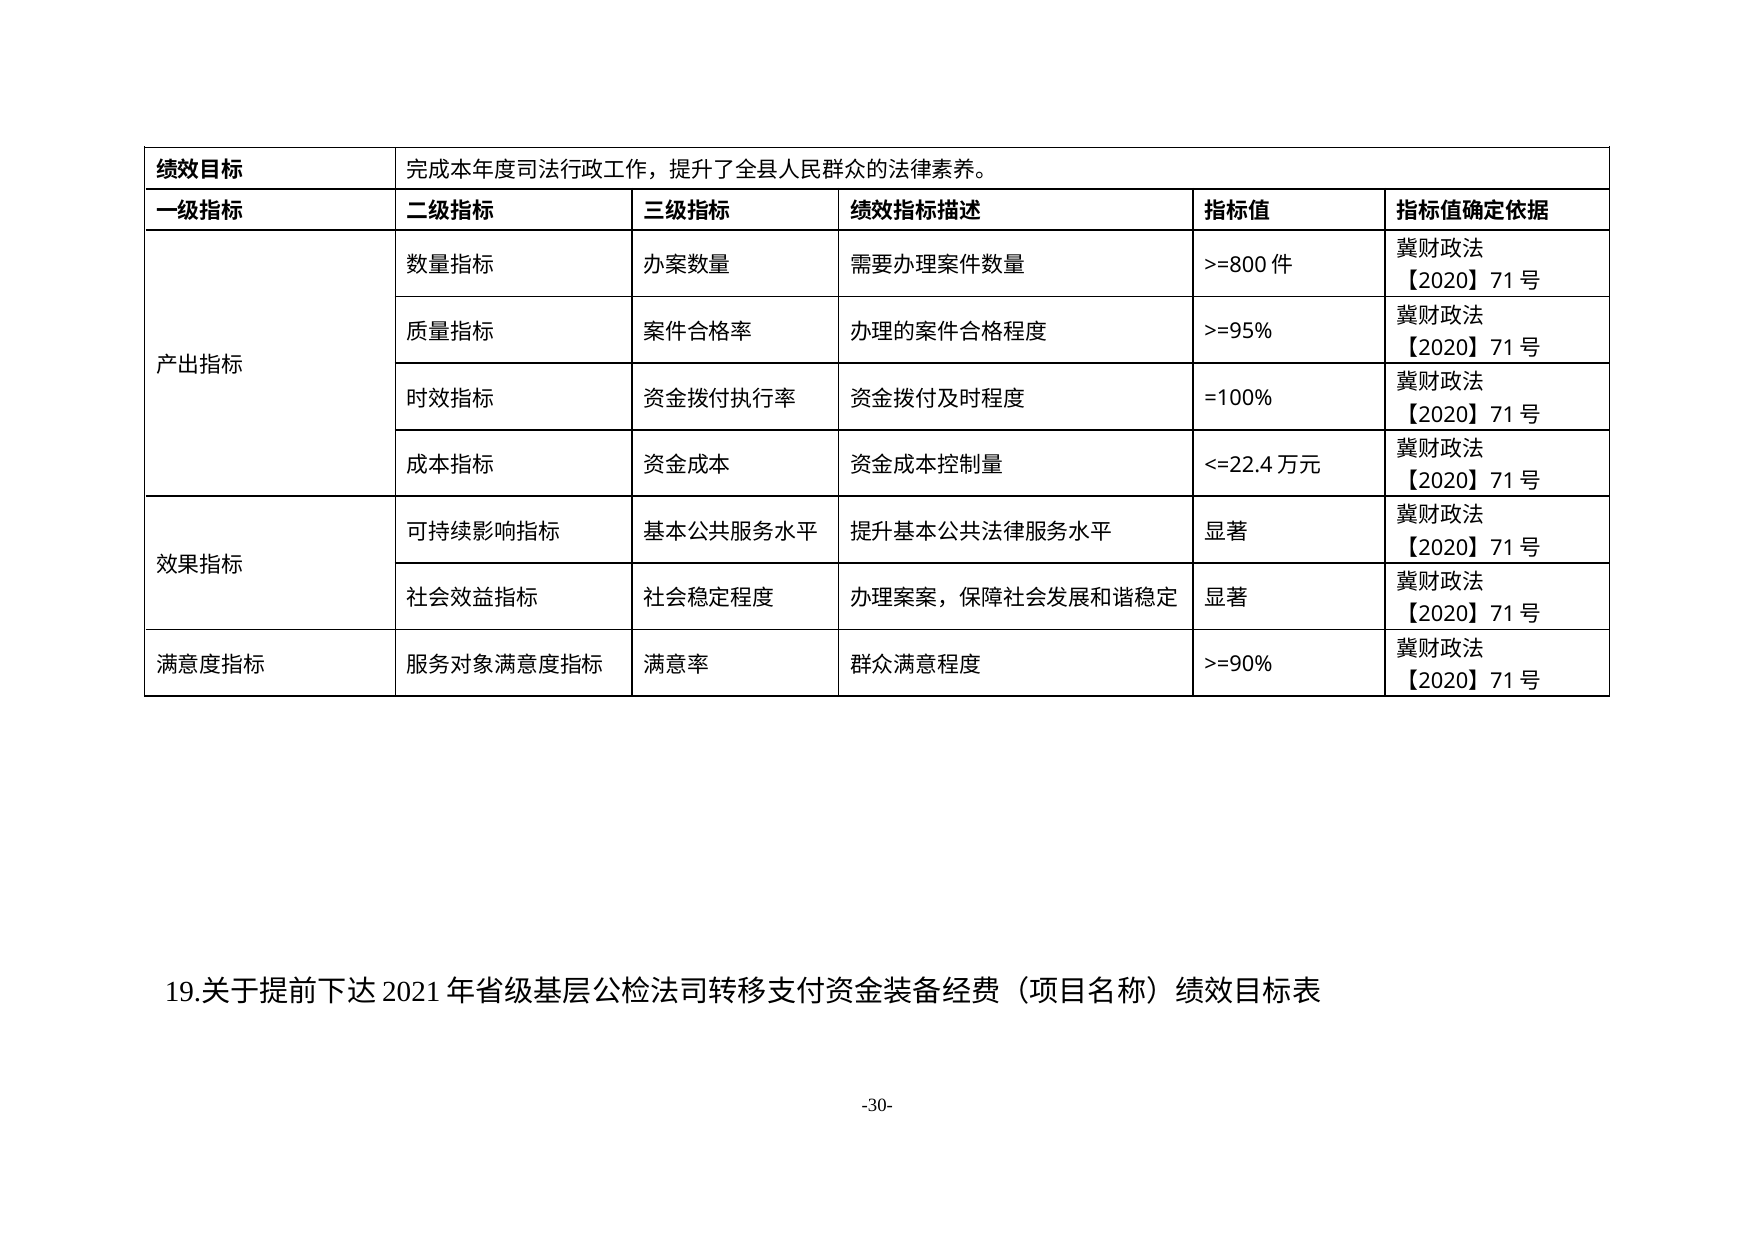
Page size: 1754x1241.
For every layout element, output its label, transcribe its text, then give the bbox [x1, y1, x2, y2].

table_cell 产出指标 [145, 230, 395, 495]
table_cell 基本公共服务水平 [633, 497, 838, 562]
table_cell >=800件 [1194, 231, 1384, 296]
table_cell 质量指标 [396, 297, 631, 362]
table_cell 可持续影响指标 [396, 497, 631, 562]
table_cell 二级指标 [396, 190, 631, 229]
table_cell 三级指标 [633, 190, 838, 229]
table_cell 办理的案件合格程度 [839, 297, 1192, 362]
table_cell 案件合格率 [633, 297, 838, 362]
table_cell 服务对象满意度指标 [396, 630, 631, 695]
table_cell 资金拨付及时程度 [839, 364, 1192, 429]
table_cell >=90% [1194, 630, 1384, 695]
table_cell 一级指标 [145, 189, 395, 229]
table_cell 办案数量 [633, 231, 838, 296]
table_header 完成本年度司法行政工作，提升了全县人民群众的法律素养。 [396, 148, 1609, 188]
table_cell 办理案案，保障社会发展和谐稳定 [839, 564, 1192, 628]
table_cell 效果指标 [145, 496, 395, 628]
table_cell 冀财政法【2020】71号 [1386, 297, 1609, 362]
table_cell 资金成本控制量 [839, 431, 1192, 495]
table_cell 社会稳定程度 [633, 564, 838, 628]
table_cell >=95% [1194, 297, 1384, 362]
table_cell 满意率 [633, 630, 838, 695]
table_cell 冀财政法【2020】71号 [1386, 497, 1609, 562]
table_header 绩效目标 [145, 148, 395, 188]
table_cell 冀财政法【2020】71号 [1386, 431, 1609, 495]
text 19.关于提前下达2021年省级基层公检法司转移支付资金装备经费（项目名称）绩效目标表{ TC 2、办公自动化（OA）和督查督办系统升级及推广费绩效目标表 \f C \l 1 } [106, 957, 1648, 1022]
table_cell 指标值确定依据 [1386, 190, 1609, 229]
table_cell 显著 [1194, 564, 1384, 628]
table_cell 时效指标 [396, 364, 631, 429]
table_cell 显著 [1194, 497, 1384, 562]
table_cell 提升基本公共法律服务水平 [839, 497, 1192, 562]
table_cell 成本指标 [396, 431, 631, 495]
table_cell 需要办理案件数量 [839, 231, 1192, 296]
table_cell 数量指标 [396, 231, 631, 296]
table_cell 群众满意程度 [839, 630, 1192, 695]
table_cell 指标值 [1194, 190, 1384, 229]
table_cell 冀财政法【2020】71号 [1386, 630, 1609, 695]
table_cell 冀财政法【2020】71号 [1386, 231, 1609, 296]
table_cell 冀财政法【2020】71号 [1386, 564, 1609, 628]
table_cell =100% [1194, 364, 1384, 429]
table_cell 资金拨付执行率 [633, 364, 838, 429]
table_cell 社会效益指标 [396, 564, 631, 628]
table_cell <=22.4万元 [1194, 431, 1384, 495]
table_cell 绩效指标描述 [839, 190, 1192, 229]
table_cell 资金成本 [633, 431, 838, 495]
table_cell 满意度指标 [145, 630, 395, 695]
table_cell 冀财政法【2020】71号 [1386, 364, 1609, 429]
